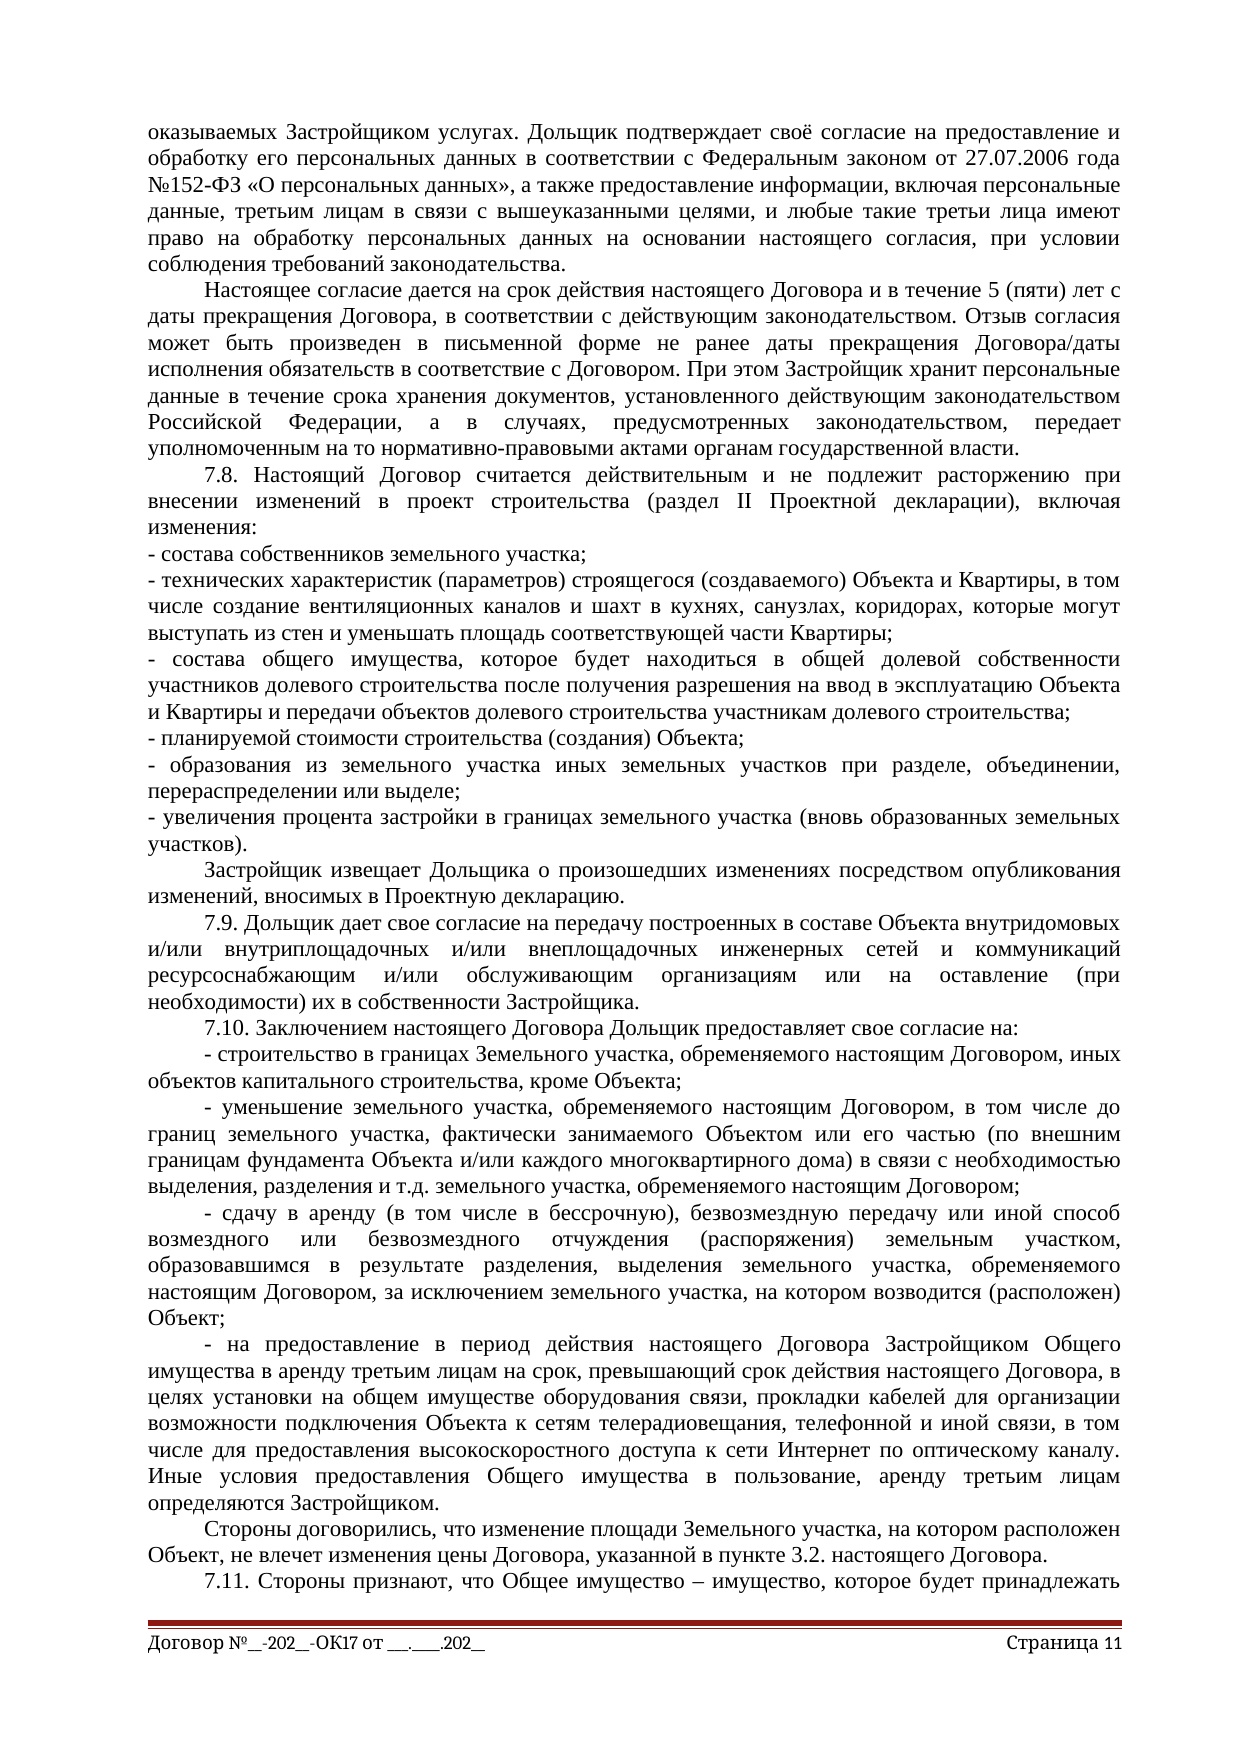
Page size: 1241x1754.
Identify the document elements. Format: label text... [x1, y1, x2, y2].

text - сдачу в аренду (в том числе в бессрочную), безвозмездную передачу или иной способ возмездного или безвозмездного отчуждения (распоряжения) земельным участком, образовавшимся в результате разделения, выделения земельного участка, обременяемого настоящим Договором, за исключением земельного участка, на котором возводится (расположен) Объект; [148, 1199, 1122, 1330]
text - увеличения процента застройки в границах земельного участка (вновь образованных земельных участков). [148, 803, 1122, 856]
text Стороны договорились, что изменение площади Земельного участка, на котором расположен Объект, не влечет изменения цены Договора, указанной в пункте 3.2. настоящего Договора. [148, 1515, 1122, 1568]
text - образования из земельного участка иных земельных участков при разделе, объединении, перераспределении или выделе; [148, 751, 1122, 803]
text - строительство в границах Земельного участка, обременяемого настоящим Договором, иных объектов капитального строительства, кроме Объекта; [148, 1041, 1122, 1093]
text - планируемой стоимости строительства (создания) Объекта; [148, 724, 1122, 751]
text - на предоставление в период действия настоящего Договора Застройщиком Общего имущества в аренду третьим лицам на срок, превышающий срок действия настоящего Договора, в целях установки на общем имуществе оборудования связи, прокладки кабелей для организации возможности подключения Объекта к сетям телерадиовещания, телефонной и иной связи, в том числе для предоставления высокоскоростного доступа к сети Интернет по оптическому каналу. Иные условия предоставления Общего имущества в пользование, аренду третьим лицам определяются Застройщиком. [148, 1330, 1122, 1515]
text - технических характеристик (параметров) строящегося (создаваемого) Объекта и Квартиры, в том числе создание вентиляционных каналов и шахт в кухнях, санузлах, коридорах, которые могут выступать из стен и уменьшать площадь соответствующей части Квартиры; [148, 566, 1122, 645]
text 7.9. Дольщик дает свое согласие на передачу построенных в составе Объекта внутридомовых и/или внутриплощадочных и/или внеплощадочных инженерных сетей и коммуникаций ресурсоснабжающим и/или обслуживающим организациям или на оставление (при необходимости) их в собственности Застройщика. [148, 909, 1122, 1014]
text 7.8. Настоящий Договор считается действительным и не подлежит расторжению при внесении изменений в проект строительства (раздел II Проектной декларации), включая изменения: [148, 461, 1122, 540]
text - уменьшение земельного участка, обременяемого настоящим Договором, в том числе до границ земельного участка, фактически занимаемого Объектом или его частью (по внешним границам фундамента Объекта и/или каждого многоквартирного дома) в связи с необходимостью выделения, разделения и т.д. земельного участка, обременяемого настоящим Договором; [148, 1093, 1122, 1199]
text Настоящее согласие дается на срок действия настоящего Договора и в течение 5 (пяти) лет с даты прекращения Договора, в соответствии с действующим законодательством. Отзыв согласия может быть произведен в письменной форме не ранее даты прекращения Договора/даты исполнения обязательств в соответствие с Договором. При этом Застройщик хранит персональные данные в течение срока хранения документов, установленного действующим законодательством Российской Федерации, а в случаях, предусмотренных законодательством, передает уполномоченным на то нормативно-правовыми актами органам государственной власти. [148, 276, 1122, 461]
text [148, 1568, 1122, 1594]
text - состава общего имущества, которое будет находиться в общей долевой собственности участников долевого строительства после получения разрешения на ввод в эксплуатацию Объекта и Квартиры и передачи объектов долевого строительства участникам долевого строительства; [148, 645, 1122, 724]
text 7.10. Заключением настоящего Договора Дольщик предоставляет свое согласие на: [148, 1014, 1122, 1041]
text - состава собственников земельного участка; [148, 540, 1122, 566]
text Застройщик извещает Дольщика о произошедших изменениях посредством опубликования изменений, вносимых в Проектную декларацию. [148, 856, 1122, 909]
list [148, 118, 1122, 276]
